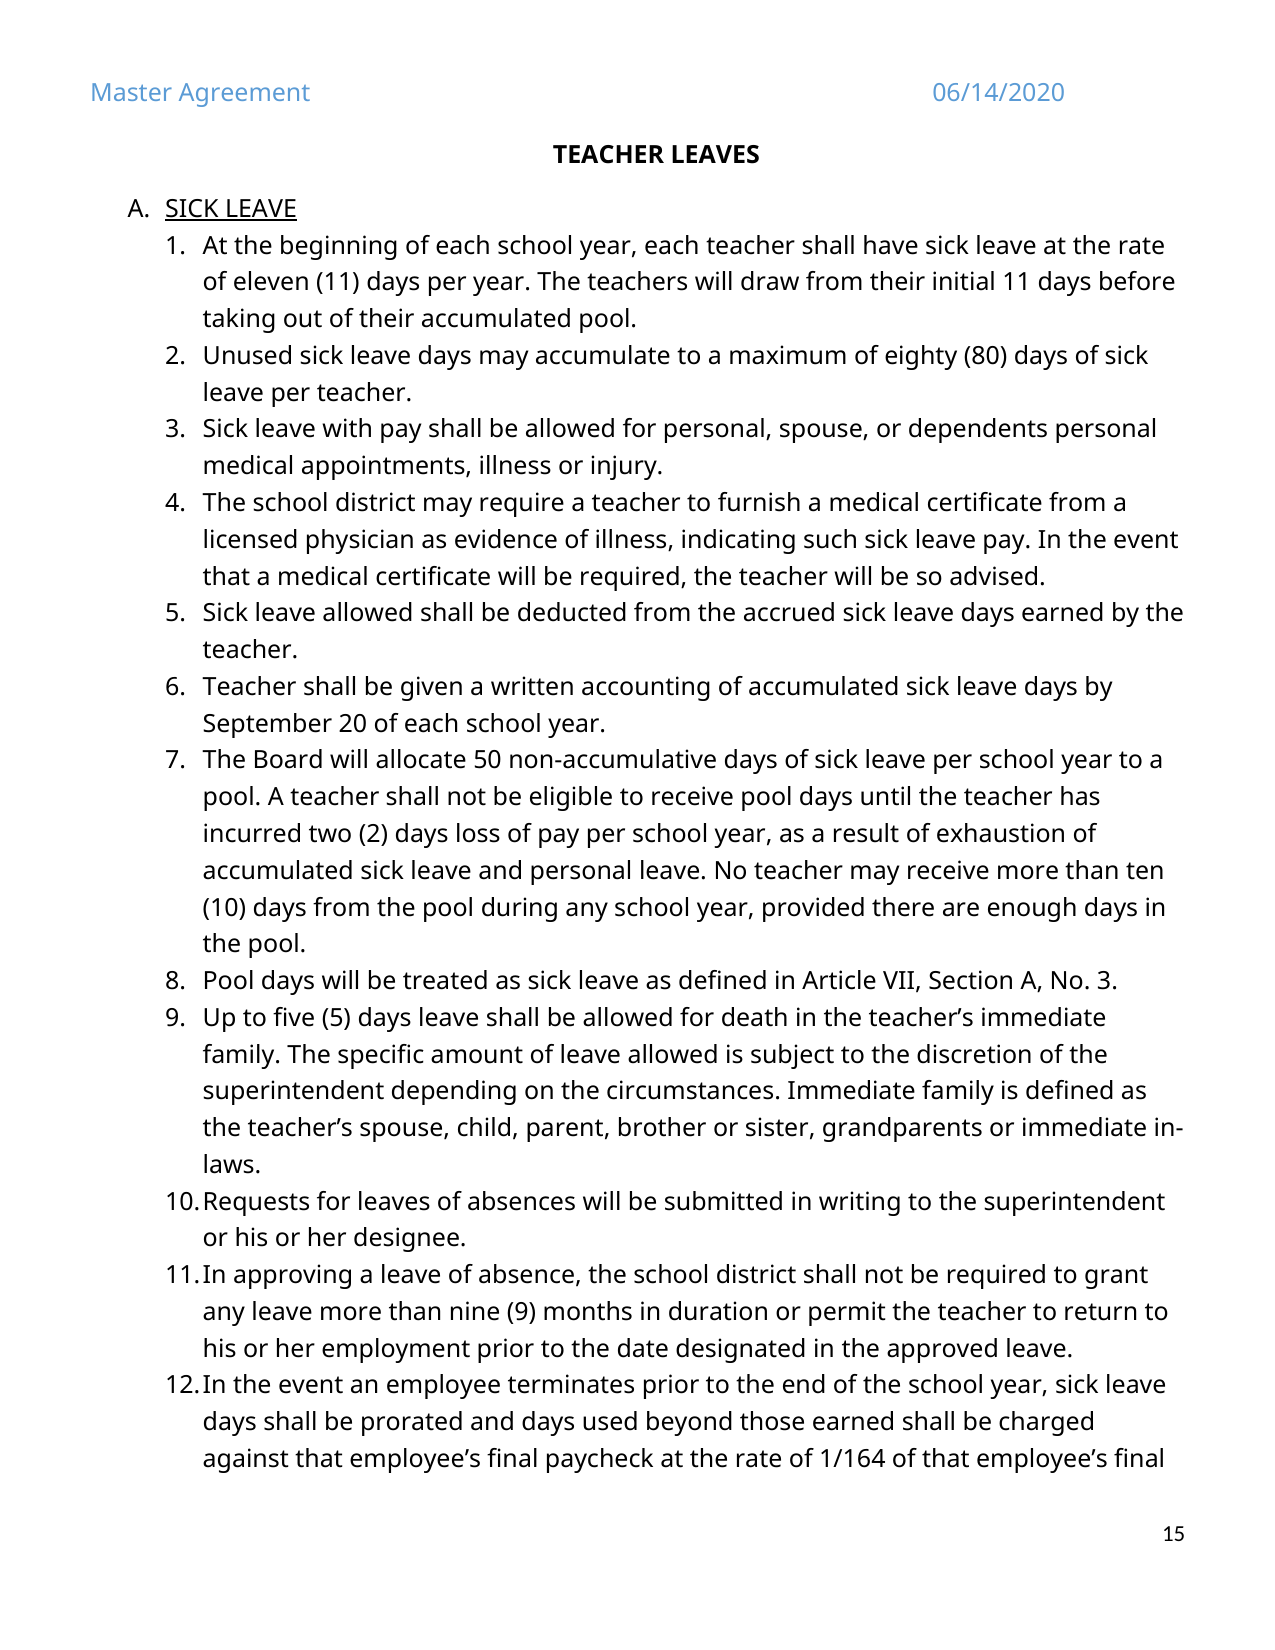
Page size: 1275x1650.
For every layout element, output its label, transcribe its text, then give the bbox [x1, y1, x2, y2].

text TEACHER LEAVES [127, 137, 1185, 171]
list At the beginning of each school year, each teacher shall have sick leave at the rate of eleven (11) days per year. The teachers will draw from their initial 11 days before taking out of their accumulated pool. [165, 227, 1185, 335]
list Sick leave with pay shall be allowed for personal, spouse, or dependents personal medical appointments, illness or injury. [165, 411, 1185, 482]
list The school district may require a teacher to furnish a medical certificate from a licensed physician as evidence of illness, indicating such sick leave pay. In the event that a medical certificate will be required, the teacher will be so advised. [165, 485, 1185, 592]
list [165, 1367, 1185, 1475]
list SICK LEAVE [127, 191, 1185, 224]
list In approving a leave of absence, the school district shall not be required to grant any leave more than nine (9) months in duration or permit the teacher to return to his or her employment prior to the date designated in the approved leave. [165, 1257, 1185, 1364]
list Teacher shall be given a written accounting of accumulated sick leave days by September 20 of each school year. [165, 668, 1185, 739]
list Up to five (5) days leave shall be allowed for death in the teacher’s immediate family. The specific amount of leave allowed is subject to the discretion of the superintendent depending on the circumstances. Immediate family is defined as the teacher’s spouse, child, parent, brother or sister, grandparents or immediate in-laws. [165, 999, 1185, 1181]
list Pool days will be treated as sick leave as defined in Article VII, Section A, No. 3. [165, 963, 1185, 997]
list Sick leave allowed shall be deducted from the accrued sick leave days earned by the teacher. [165, 595, 1185, 666]
list Unused sick leave days may accumulate to a maximum of eighty (80) days of sick leave per teacher. [165, 338, 1185, 408]
list Requests for leaves of absences will be submitted in writing to the superintendent or his or her designee. [165, 1183, 1185, 1254]
list The Board will allocate 50 non-accumulative days of sick leave per school year to a pool. A teacher shall not be eligible to receive pool days until the teacher has incurred two (2) days loss of pay per school year, as a result of exhaustion of accumulated sick leave and personal leave. No teacher may receive more than ten (10) days from the pool during any school year, provided there are enough days in the pool. [165, 742, 1185, 960]
